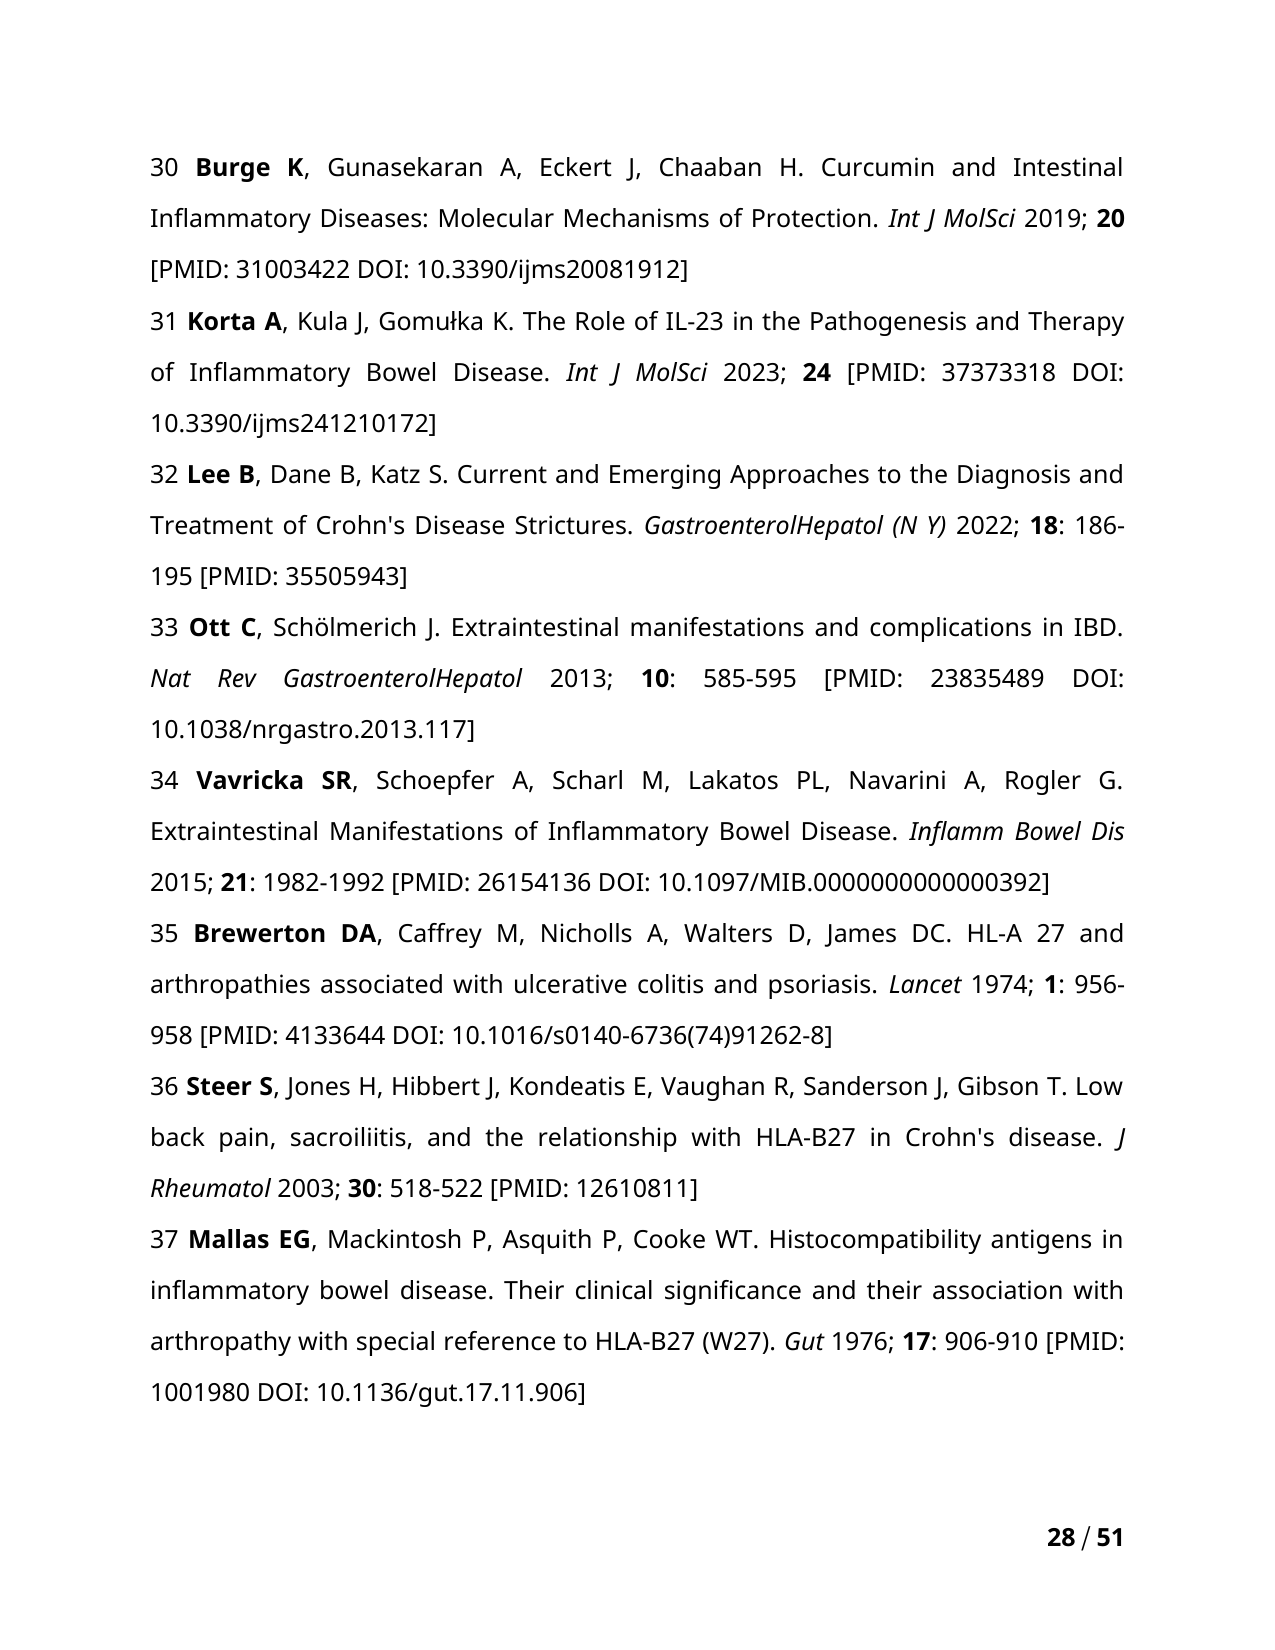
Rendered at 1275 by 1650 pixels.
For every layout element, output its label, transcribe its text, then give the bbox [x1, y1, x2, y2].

text 33 Ott C, Schölmerich J. Extraintestinal manifestations and complications in IBD. Nat Rev GastroenterolHepatol 2013; 10: 585-595 [PMID: 23835489 DOI: 10.1038/nrgastro.2013.117] [150, 609, 1125, 746]
text 31 Korta A, Kula J, Gomułka K. The Role of IL-23 in the Pathogenesis and Therapy of Inflammatory Bowel Disease. Int J MolSci 2023; 24 [PMID: 37373318 DOI: 10.3390/ijms241210172] [150, 303, 1125, 439]
text 32 Lee B, Dane B, Katz S. Current and Emerging Approaches to the Diagnosis and Treatment of Crohn's Disease Strictures. GastroenterolHepatol (N Y) 2022; 18: 186-195 [PMID: 35505943] [150, 456, 1125, 592]
text 37 Mallas EG, Mackintosh P, Asquith P, Cooke WT. Histocompatibility antigens in inflammatory bowel disease. Their clinical significance and their association with arthropathy with special reference to HLA-B27 (W27). Gut 1976; 17: 906-910 [PMID: 1001980 DOI: 10.1136/gut.17.11.906] [150, 1222, 1125, 1409]
text 34 Vavricka SR, Schoepfer A, Scharl M, Lakatos PL, Navarini A, Rogler G. Extraintestinal Manifestations of Inflammatory Bowel Disease. Inflamm Bowel Dis 2015; 21: 1982-1992 [PMID: 26154136 DOI: 10.1097/MIB.0000000000000392] [150, 762, 1125, 899]
text 30 Burge K, Gunasekaran A, Eckert J, Chaaban H. Curcumin and Intestinal Inflammatory Diseases: Molecular Mechanisms of Protection. Int J MolSci 2019; 20 [PMID: 31003422 DOI: 10.3390/ijms20081912] [150, 150, 1125, 286]
text 35 Brewerton DA, Caffrey M, Nicholls A, Walters D, James DC. HL-A 27 and arthropathies associated with ulcerative colitis and psoriasis. Lancet 1974; 1: 956-958 [PMID: 4133644 DOI: 10.1016/s0140-6736(74)91262-8] [150, 916, 1125, 1052]
text 36 Steer S, Jones H, Hibbert J, Kondeatis E, Vaughan R, Sanderson J, Gibson T. Low back pain, sacroiliitis, and the relationship with HLA-B27 in Crohn's disease. J Rheumatol 2003; 30: 518-522 [PMID: 12610811] [150, 1069, 1125, 1205]
